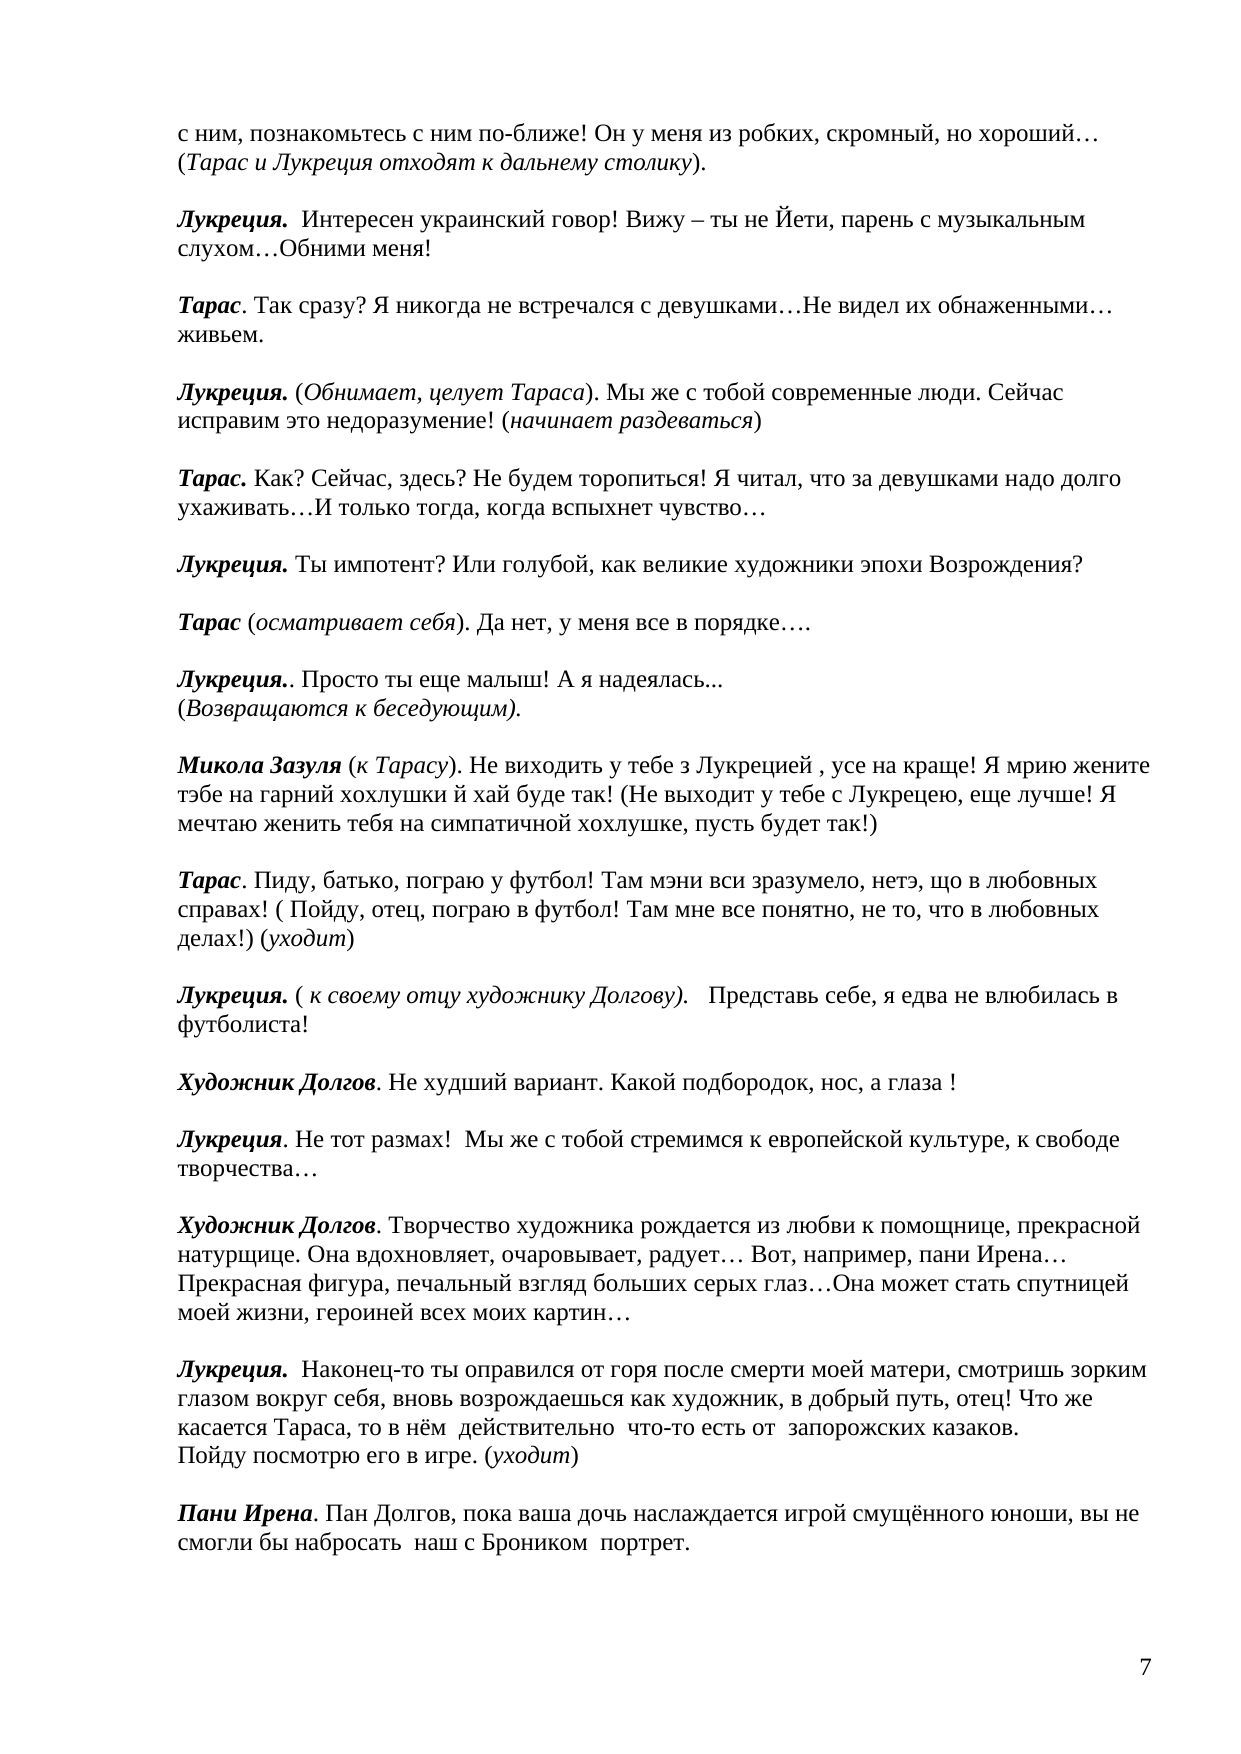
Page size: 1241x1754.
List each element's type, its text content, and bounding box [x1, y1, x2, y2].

text Тарас. Так сразу? Я никогда не встречался с девушками…Не видел их обнаженными…живьем. [177, 291, 1152, 348]
text Тарас. Как? Сейчас, здесь? Не будем торопиться! Я читал, что за девушками надо долго ухаживать…И только тогда, когда вспыхнет чувство… [177, 463, 1152, 521]
text Лукреция. (Обнимает, целует Тараса). Мы же с тобой современные люди. Сейчас исправим это недоразумение! (начинает раздеваться) [177, 377, 1152, 434]
text Лукреция. Ты импотент? Или голубой, как великие художники эпохи Возрождения? [177, 549, 1152, 578]
text Лукреция. Интересен украинский говор! Вижу – ты не Йети, парень с музыкальным слухом…Обними меня! [177, 204, 1152, 262]
text Пани Ирена. Пан Долгов, пока ваша дочь наслаждается игрой смущённого юноши, вы не смогли бы набросать наш с Броником портрет. [177, 1498, 1152, 1556]
text натурщице. Она вдохновляет, очаровывает, радует… Вот, например, пани Ирена… Прекрасная фигура, печальный взгляд больших серых глаз…Она может стать спутницей моей жизни, героиней всех моих картин… [177, 1239, 1152, 1326]
text Художник Долгов. Творчество художника рождается из любви к помощнице, прекрасной [177, 1211, 1152, 1239]
text Лукреция. ( к своему отцу художнику Долгову). Представь себе, я едва не влюбилась в футболиста! [177, 981, 1152, 1038]
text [177, 118, 1152, 176]
text Микола Зазуля (к Тарасу). Не виходить у тебе з Лукрецией , усе на краще! Я мрию жените тэбе на гарний хохлушки й хай буде так! (Не выходит у тебе с Лукрецею, еще лучше! Я мечтаю женить тебя на симпатичной хохлушке, пусть будет так!) [177, 751, 1152, 837]
text Художник Долгов. Не худший вариант. Какой подбородок, нос, а глаза ! [177, 1067, 1152, 1096]
text Тарас (осматривает себя). Да нет, у меня все в порядке…. [177, 607, 1152, 636]
text Тарас. Пиду, батько, пограю у футбол! Там мэни вси зразумело, нетэ, що в любовных справах! ( Пойду, отец, пограю в футбол! Там мне все понятно, не то, что в любовных делах!) (уходит) [177, 866, 1152, 952]
text (Возвращаются к беседующим). [177, 693, 1152, 722]
text Пойду посмотрю его в игре. (уходит) [177, 1441, 1152, 1469]
text Лукреция. Наконец-то ты оправился от горя после смерти моей матери, смотришь зорким глазом вокруг себя, вновь возрождаешься как художник, в добрый путь, отец! Что же касается Тараса, то в нём действительно что-то есть от запорожских казаков. [177, 1354, 1152, 1441]
text Лукреция. Не тот размах! Мы же с тобой стремимся к европейской культуре, к свободе творчества… [177, 1124, 1152, 1182]
text Лукреция.. Просто ты еще малыш! А я надеялась... [177, 664, 1152, 693]
